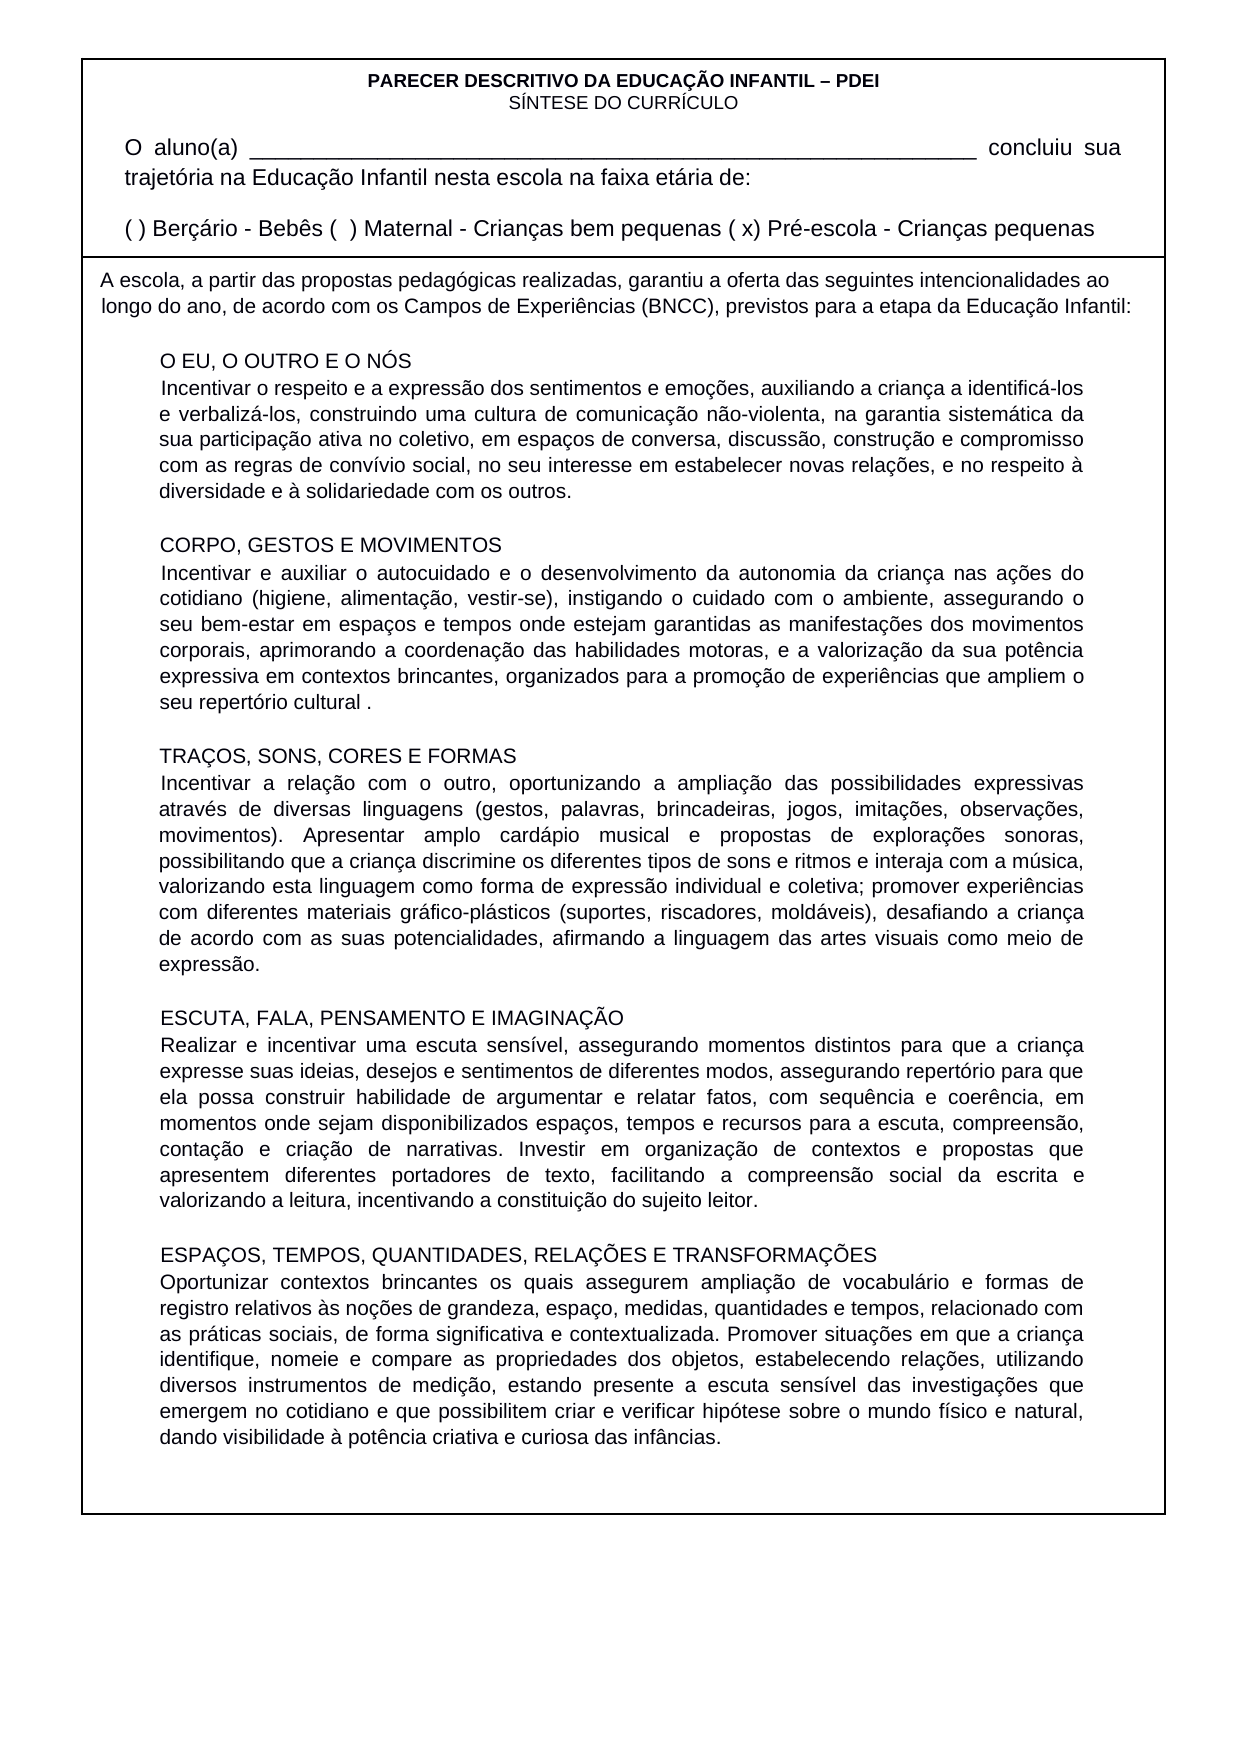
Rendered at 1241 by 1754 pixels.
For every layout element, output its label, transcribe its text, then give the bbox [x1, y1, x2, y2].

table_cell A escola, a partir das propostas pedagógicas realizadas, garantiu a oferta das seguintes intencionalidades ao longo do ano, de acordo com os Campos de Experiências (BNCC), previstos para a etapa da Educação Infantil: O EU, O OUTRO E O NÓS Incentivar o respeito e a expressão dos sentimentos e emoções, auxiliando a criança a identificá-los e verbalizá-los, construindo uma cultura de comunicação não-violenta, na garantia sistemática da sua participação ativa no coletivo, em espaços de conversa, discussão, construção e compromisso com as regras de convívio social, no seu interesse em estabelecer novas relações, e no respeito à diversidade e à solidariedade com os outros. CORPO, GESTOS E MOVIMENTOS Incentivar e auxiliar o autocuidado e o desenvolvimento da autonomia da criança nas ações do cotidiano (higiene, alimentação, vestir-se), instigando o cuidado com o ambiente, assegurando o seu bem-estar em espaços e tempos onde estejam garantidas as manifestações dos movimentos corporais, aprimorando a coordenação das habilidades motoras, e a valorização da sua potência expressiva em contextos brincantes, organizados para a promoção de experiências que ampliem o seu repertório cultural . TRAÇOS, SONS, CORES E FORMAS Incentivar a relação com o outro, oportunizando a ampliação das possibilidades expressivas através de diversas linguagens (gestos, palavras, brincadeiras, jogos, imitações, observações, movimentos). Apresentar amplo cardápio musical e propostas de explorações sonoras, possibilitando que a criança discrimine os diferentes tipos de sons e ritmos e interaja com a música, valorizando esta linguagem como forma de expressão individual e coletiva; promover experiências com diferentes materiais gráfico-plásticos (suportes, riscadores, moldáveis), desafiando a criança de acordo com as suas potencialidades, afirmando a linguagem das artes visuais como meio de expressão. ESCUTA, FALA, PENSAMENTO E IMAGINAÇÃO Realizar e incentivar uma escuta sensível, assegurando momentos distintos para que a criança expresse suas ideias, desejos e sentimentos de diferentes modos, assegurando repertório para que ela possa construir habilidade de argumentar e relatar fatos, com sequência e coerência, em momentos onde sejam disponibilizados espaços, tempos e recursos para a escuta, compreensão, contação e criação de narrativas. Investir em organização de contextos e propostas que apresentem diferentes portadores de texto, facilitando a compreensão social da escrita e valorizando a leitura, incentivando a constituição do sujeito leitor. ESPAÇOS, TEMPOS, QUANTIDADES, RELAÇÕES E TRANSFORMAÇÕES Oportunizar contextos brincantes os quais assegurem ampliação de vocabulário e formas de registro relativos às noções de grandeza, espaço, medidas, quantidades e tempos, relacionado com as práticas sociais, de forma significativa e contextualizada. Promover situações em que a criança identifique, nomeie e compare as propriedades dos objetos, estabelecendo relações, utilizando diversos instrumentos de medição, estando presente a escuta sensível das investigações que emergem no cotidiano e que possibilitem criar e verificar hipótese sobre o mundo físico e natural, dando visibilidade à potência criativa e curiosa das infâncias. [83, 258, 1164, 1513]
table_header PARECER DESCRITIVO DA EDUCAÇÃO INFANTIL – PDEI SÍNTESE DO CURRÍCULO O aluno(a) _________________________________________________________ concluiu sua trajetória na Educação Infantil nesta escola na faixa etária de: ( ) Berçário - Bebês ( ) Maternal - Crianças bem pequenas ( x) Pré-escola - Crianças pequenas [83, 60, 1164, 256]
